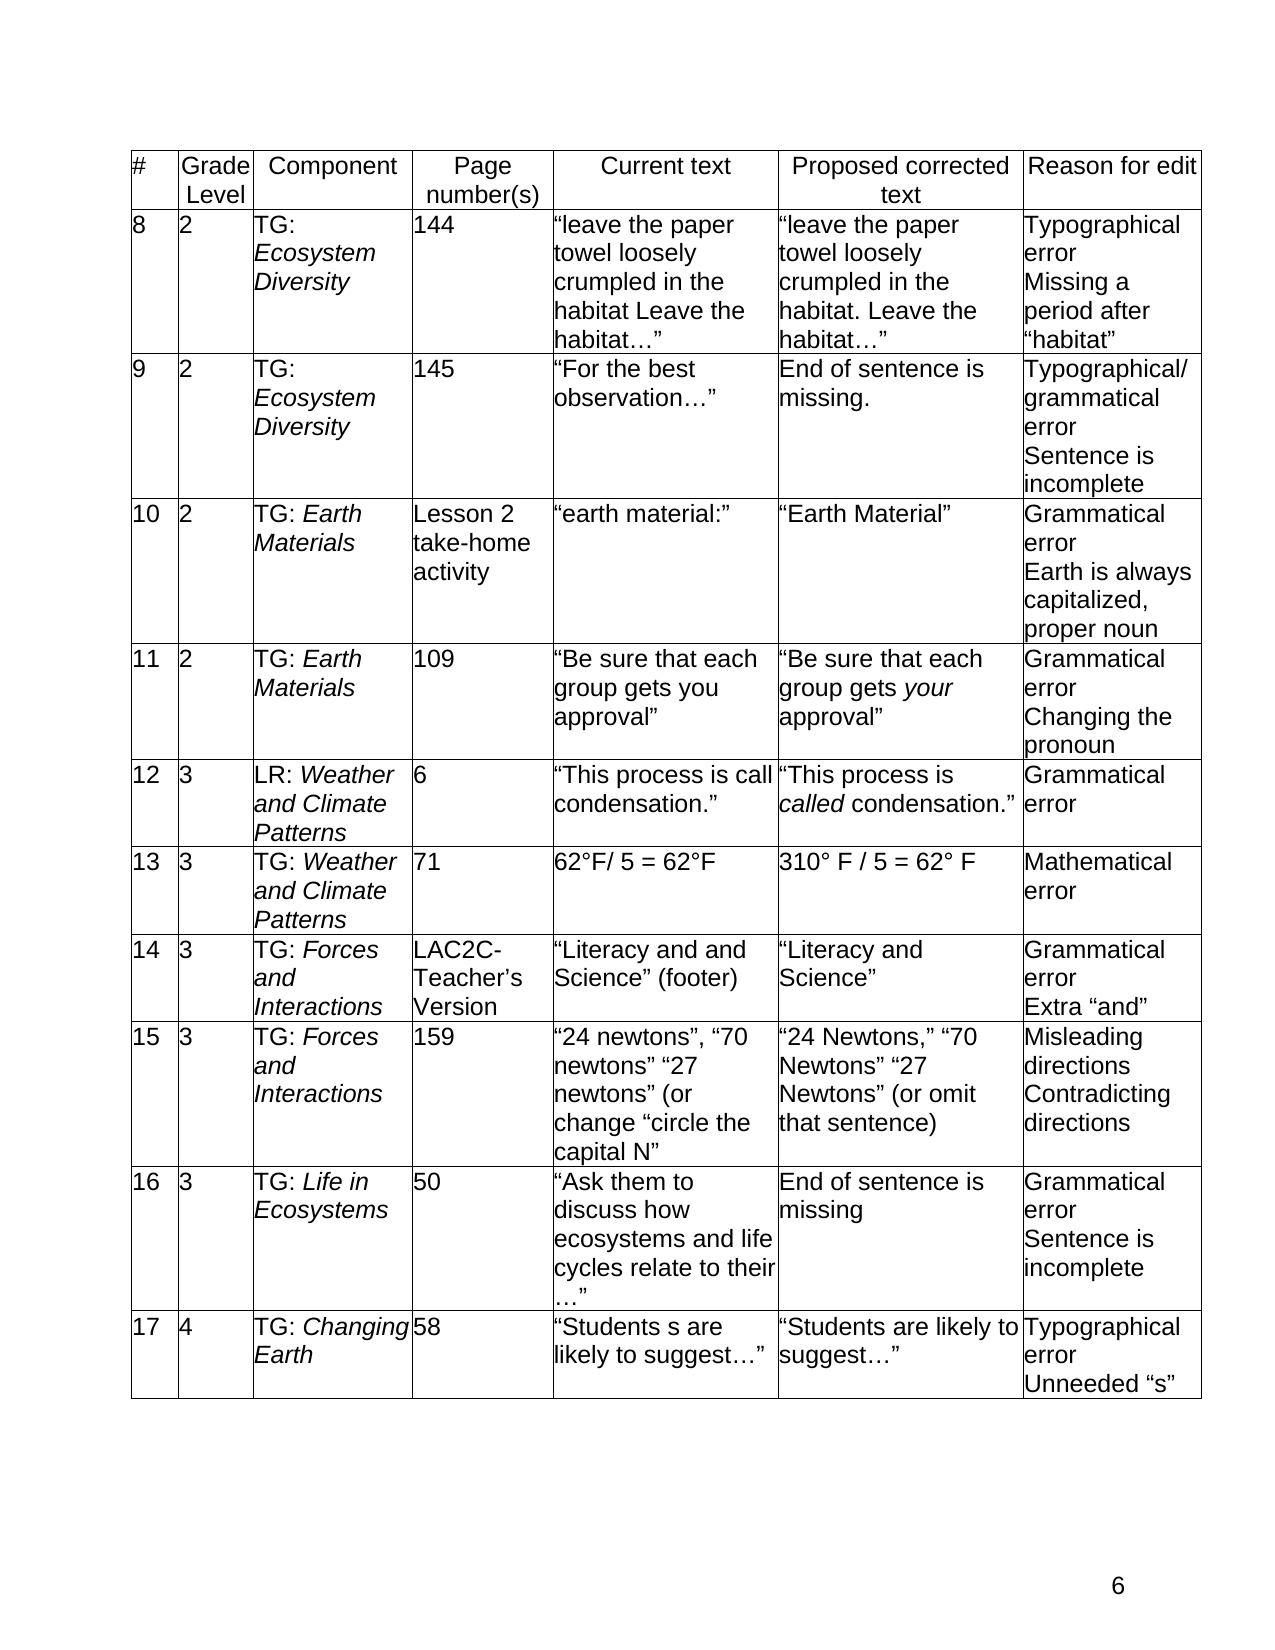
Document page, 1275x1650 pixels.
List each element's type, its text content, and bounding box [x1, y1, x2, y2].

table_cell TG: Earth Materials [254, 644, 412, 759]
table_cell 3 [179, 760, 253, 846]
table_cell “Earth Material” [779, 499, 1023, 643]
table_cell TG: Life in Ecosystems [254, 1167, 412, 1310]
table_cell 159 [413, 1022, 553, 1166]
table_cell TG: Changing Earth [254, 1311, 412, 1398]
table_cell Misleading directions Contradicting directions [1024, 1022, 1201, 1166]
table_cell 15 [132, 1022, 178, 1166]
table_cell “Ask them to discuss how ecosystems and life cycles relate to their …” [554, 1167, 778, 1310]
table_cell 3 [179, 847, 253, 933]
table_cell 145 [413, 354, 553, 498]
table_cell 13 [132, 847, 178, 933]
table_cell 14 [132, 935, 178, 1021]
table_cell Typographical error Unneeded “s” [1024, 1311, 1201, 1398]
table_cell 6 [413, 760, 553, 846]
table_cell 2 [179, 644, 253, 759]
table_cell 2 [179, 210, 253, 353]
table_cell “Literacy and and Science” (footer) [554, 935, 778, 1021]
table_cell 11 [132, 644, 178, 759]
table_cell 17 [132, 1311, 178, 1398]
table_cell “Be sure that each group gets your approval” [779, 644, 1023, 759]
table_cell Grammatical error Extra “and” [1024, 935, 1201, 1021]
table_cell 3 [179, 1167, 253, 1310]
table_header Component [254, 151, 412, 208]
table_cell End of sentence is missing. [779, 354, 1023, 498]
table_header Grade Level [179, 151, 253, 208]
table_cell 4 [179, 1311, 253, 1398]
table_cell 3 [179, 935, 253, 1021]
table_cell “leave the paper towel loosely crumpled in the habitat. Leave the habitat…” [779, 210, 1023, 353]
table_header # [132, 151, 178, 208]
table_cell “earth material:” [554, 499, 778, 643]
table_cell 2 [179, 354, 253, 498]
table_cell Grammatical error Earth is always capitalized, proper noun [1024, 499, 1201, 643]
table_cell “24 Newtons,” “70 Newtons” “27 Newtons” (or omit that sentence) [779, 1022, 1023, 1166]
table_cell Mathematical error [1024, 847, 1201, 933]
table_cell 9 [132, 354, 178, 498]
table_cell TG: Ecosystem Diversity [254, 210, 412, 353]
table_cell Typographical error Missing a period after “habitat” [1024, 210, 1201, 353]
table_cell “24 newtons”, “70 newtons” “27 newtons” (or change “circle the capital N” [554, 1022, 778, 1166]
table_cell Grammatical error Sentence is incomplete [1024, 1167, 1201, 1310]
table_cell 3 [179, 1022, 253, 1166]
table_cell 12 [132, 760, 178, 846]
table_cell LAC2C-Teacher’s Version [413, 935, 553, 1021]
table_cell Grammatical error [1024, 760, 1201, 846]
table_cell “Students s are likely to suggest…” [554, 1311, 778, 1398]
table_cell LR: Weather and Climate Patterns [254, 760, 412, 846]
table_header Current text [554, 151, 778, 208]
table_cell 10 [132, 499, 178, 643]
table_cell “For the best observation…” [554, 354, 778, 498]
table_cell Typographical/ grammatical error Sentence is incomplete [1024, 354, 1201, 498]
table_header Reason for edit [1024, 151, 1201, 208]
table_cell “Be sure that each group gets you approval” [554, 644, 778, 759]
table_cell End of sentence is missing [779, 1167, 1023, 1310]
table_cell “This process is called condensation.” [779, 760, 1023, 846]
table_cell 16 [132, 1167, 178, 1310]
table_cell 8 [132, 210, 178, 353]
table_cell 58 [413, 1311, 553, 1398]
table_cell 109 [413, 644, 553, 759]
table_cell TG: Forces and Interactions [254, 1022, 412, 1166]
table_cell 50 [413, 1167, 553, 1310]
table_cell 310° F / 5 = 62° F [779, 847, 1023, 933]
table_cell TG: Weather and Climate Patterns [254, 847, 412, 933]
table_cell Lesson 2 take-home activity [413, 499, 553, 643]
table_cell 71 [413, 847, 553, 933]
table_header Page number(s) [413, 151, 553, 208]
table_cell 144 [413, 210, 553, 353]
table_cell “Literacy and Science” [779, 935, 1023, 1021]
table_cell “leave the paper towel loosely crumpled in the habitat Leave the habitat…” [554, 210, 778, 353]
table_cell TG: Forces and Interactions [254, 935, 412, 1021]
table_cell TG: Earth Materials [254, 499, 412, 643]
table_cell 62°F/ 5 = 62°F [554, 847, 778, 933]
table_cell Grammatical error Changing the pronoun [1024, 644, 1201, 759]
table_cell “This process is call condensation.” [554, 760, 778, 846]
table_cell “Students are likely to suggest…” [779, 1311, 1023, 1398]
table_cell TG: Ecosystem Diversity [254, 354, 412, 498]
table_cell 2 [179, 499, 253, 643]
table_header Proposed corrected text [779, 151, 1023, 208]
